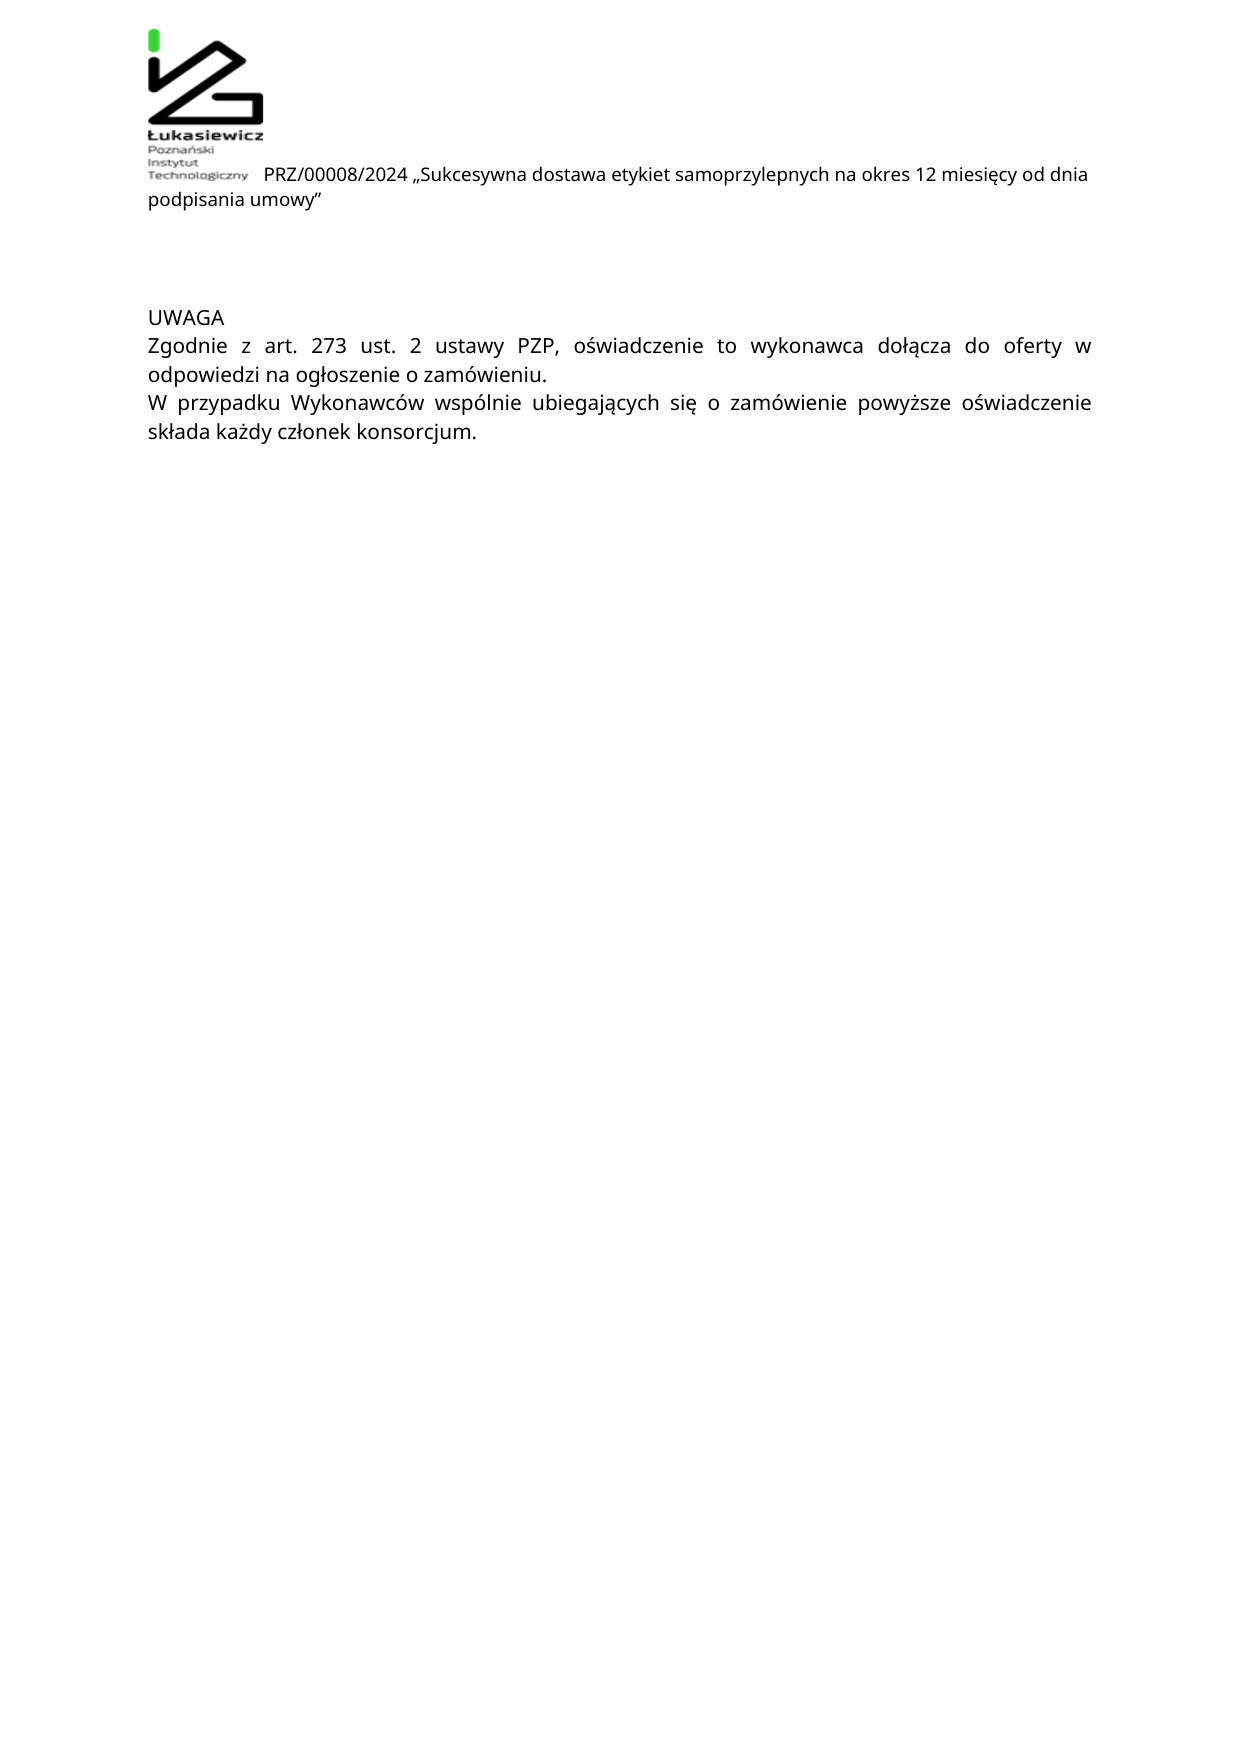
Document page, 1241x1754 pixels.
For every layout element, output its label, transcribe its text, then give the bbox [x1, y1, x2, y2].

text Zgodnie z art. 273 ust. 2 ustawy PZP, oświadczenie to wykonawca dołącza do oferty w odpowiedzi na ogłoszenie o zamówieniu. [148, 332, 1093, 388]
text W przypadku Wykonawców wspólnie ubiegających się o zamówienie powyższe oświadczenie składa każdy członek konsorcjum. [148, 388, 1093, 445]
picture [147, 29, 264, 182]
text UWAGA [148, 303, 1093, 332]
